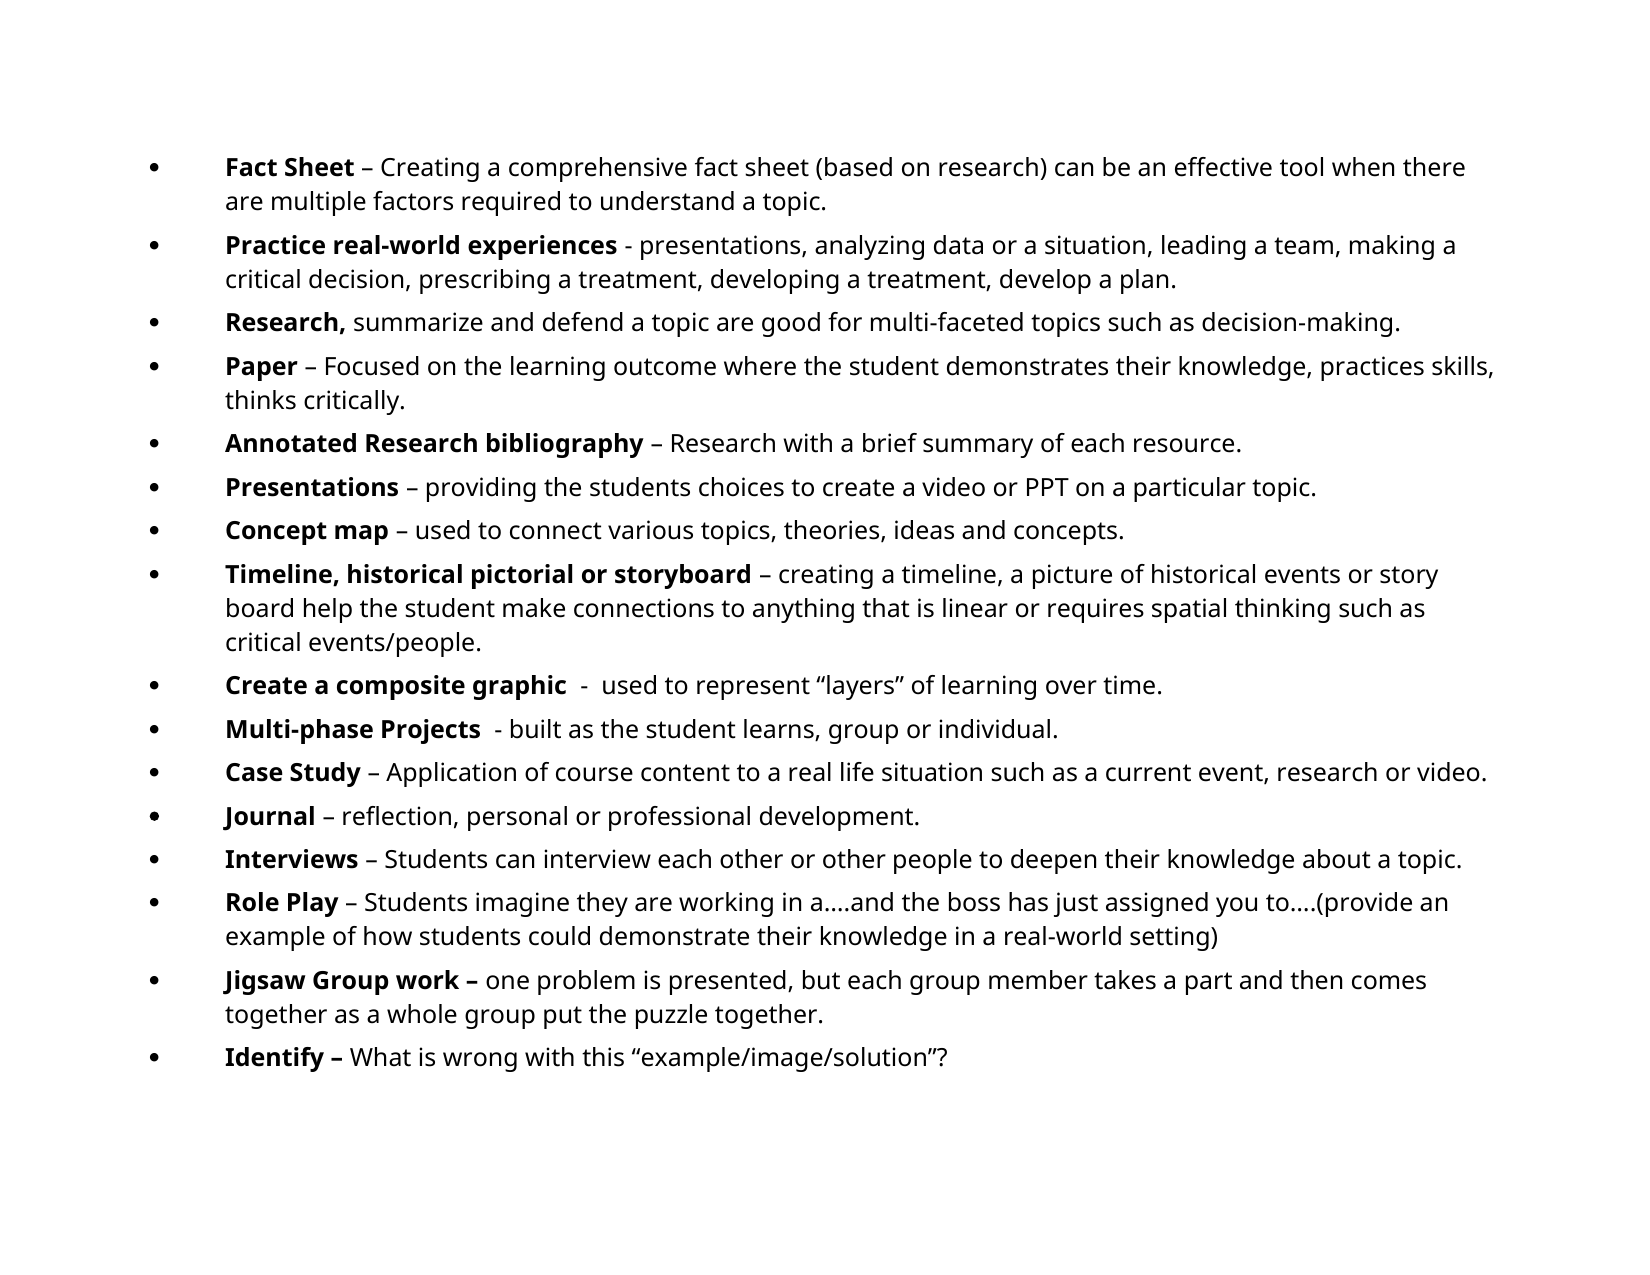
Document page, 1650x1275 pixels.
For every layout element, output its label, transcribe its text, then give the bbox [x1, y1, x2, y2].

list Paper – Focused on the learning outcome where the student demonstrates their knowledge, practices skills, thinks critically. [150, 348, 1500, 417]
list Create a composite graphic - used to represent “layers” of learning over time. [150, 668, 1500, 702]
list Interviews – Students can interview each other or other people to deepen their knowledge about a topic. [150, 842, 1500, 876]
list Jigsaw Group work – one problem is presented, but each group member takes a part and then comes together as a whole group put the puzzle together. [150, 962, 1500, 1031]
list Journal – reflection, personal or professional development. [150, 798, 1500, 832]
list Role Play – Students imagine they are working in a….and the boss has just assigned you to….(provide an example of how students could demonstrate their knowledge in a real-world setting) [150, 885, 1500, 953]
list Presentations – providing the students choices to create a video or PPT on a particular topic. [150, 469, 1500, 503]
list Research, summarize and defend a topic are good for multi-faceted topics such as decision-making. [150, 305, 1500, 339]
list Case Study – Application of course content to a real life situation such as a current event, research or video. [150, 755, 1500, 789]
list Identify – What is wrong with this “example/image/solution”? [150, 1040, 1500, 1074]
list Concept map – used to connect various topics, theories, ideas and concepts. [150, 513, 1500, 547]
list Annotated Research bibliography – Research with a brief summary of each resource. [150, 426, 1500, 460]
list Multi-phase Projects - built as the student learns, group or individual. [150, 711, 1500, 745]
list Fact Sheet – Creating a comprehensive fact sheet (based on research) can be an effective tool when there are multiple factors required to understand a topic. [150, 150, 1500, 218]
list Practice real-world experiences - presentations, analyzing data or a situation, leading a team, making a critical decision, prescribing a treatment, developing a treatment, develop a plan. [150, 227, 1500, 296]
list Timeline, historical pictorial or storyboard – creating a timeline, a picture of historical events or story board help the student make connections to anything that is linear or requires spatial thinking such as critical events/people. [150, 556, 1500, 658]
